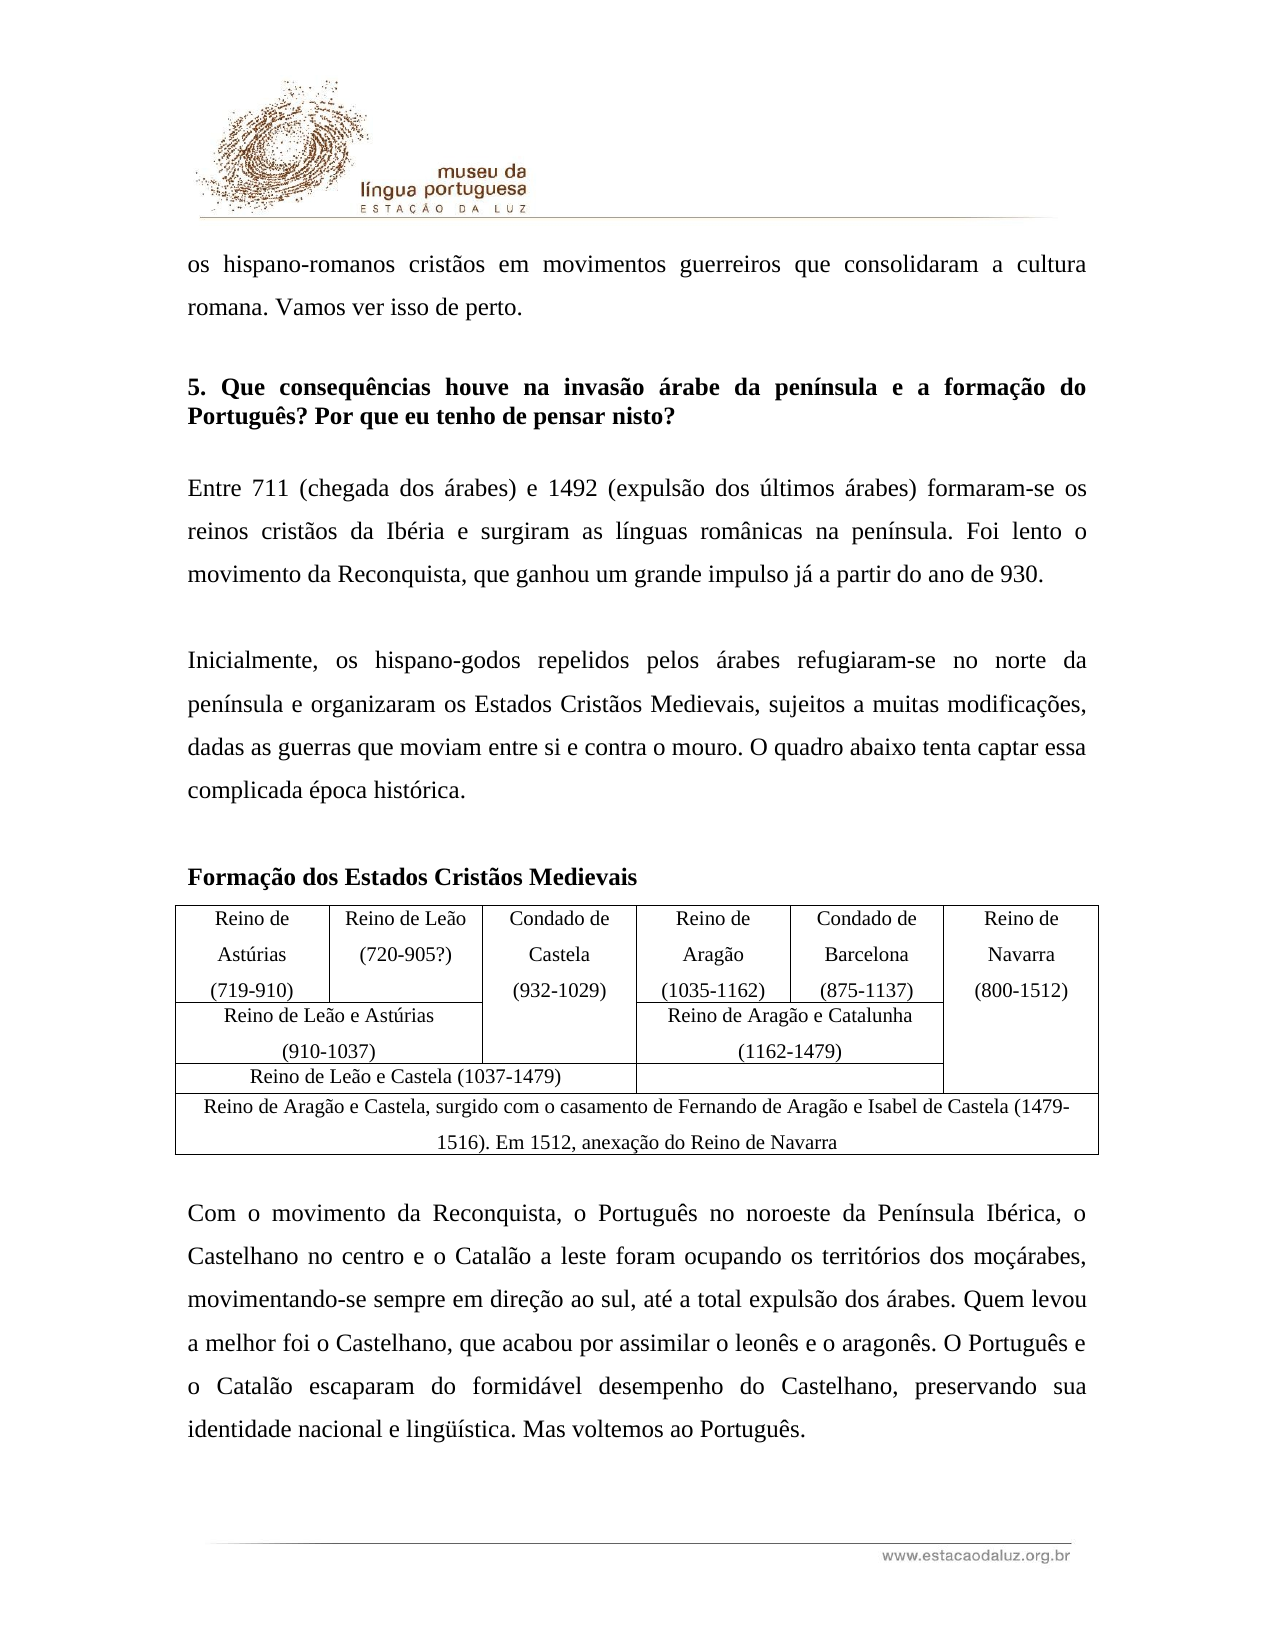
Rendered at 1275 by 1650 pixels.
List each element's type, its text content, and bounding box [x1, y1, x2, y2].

table_cell Reino de Aragão e Catalunha (1162-1479) [637, 1003, 943, 1063]
subtitle Formação dos Estados Cristãos Medievais [187, 862, 1112, 891]
table_header Reino de Aragão (1035-1162) [637, 906, 790, 1002]
table_header Reino de Astúrias (719-910) [176, 906, 329, 1002]
text os hispano-romanos cristãos em movimentos guerreiros que consolidaram a cultura romana. Vamos ver isso de perto. [187, 249, 1087, 321]
table_header Condado de Barcelona (875-1137) [791, 906, 943, 1002]
picture [187, 75, 1087, 226]
picture [187, 1533, 1087, 1575]
table_cell Reino de Aragão e Castela, surgido com o casamento de Fernando de Aragão e Isabel de Castela (1479- 1516). Em 1512, anexação do Reino de Navarra [176, 1094, 1098, 1154]
table_cell Reino de Leão e Astúrias (910-1037) [176, 1003, 482, 1063]
text Entre 711 (chegada dos árabes) e 1492 (expulsão dos últimos árabes) formaram-se os reinos cristãos da Ibéria e surgiram as línguas românicas na península. Foi lento o movimento da Reconquista, que ganhou um grande impulso já a partir do ano de 930. [187, 473, 1088, 588]
text Inicialmente, os hispano-godos repelidos pelos árabes refugiaram-se no norte da península e organizaram os Estados Cristãos Medievais, sujeitos a muitas modificações, dadas as guerras que moviam entre si e contra o mouro. O quadro abaixo tenta captar essa complicada época histórica. [187, 646, 1088, 804]
subtitle Que consequências houve na invasão árabe da península e a formação do Português? Por que eu tenho de pensar nisto? [187, 372, 1087, 429]
table_cell Reino de Leão e Castela (1037-1479) [176, 1064, 636, 1093]
text Com o movimento da Reconquista, o Português no noroeste da Península Ibérica, o Castelhano no centro e o Catalão a leste foram ocupando os territórios dos moçárabes, movimentando-se sempre em direção ao sul, até a total expulsão dos árabes. Quem levou a melhor foi o Castelhano, que acabou por assimilar o leonês e o aragonês. O Português e o Catalão escaparam do formidável desempenho do Castelhano, preservando sua identidade nacional e lingüística. Mas voltemos ao Português. [187, 1198, 1088, 1443]
table_cell [637, 1064, 943, 1093]
table_header Condado de Castela (932-1029) [483, 906, 636, 1063]
table_header Reino de Navarra (800-1512) [944, 906, 1098, 1093]
table_header Reino de Leão (720-905?) [330, 906, 482, 1002]
